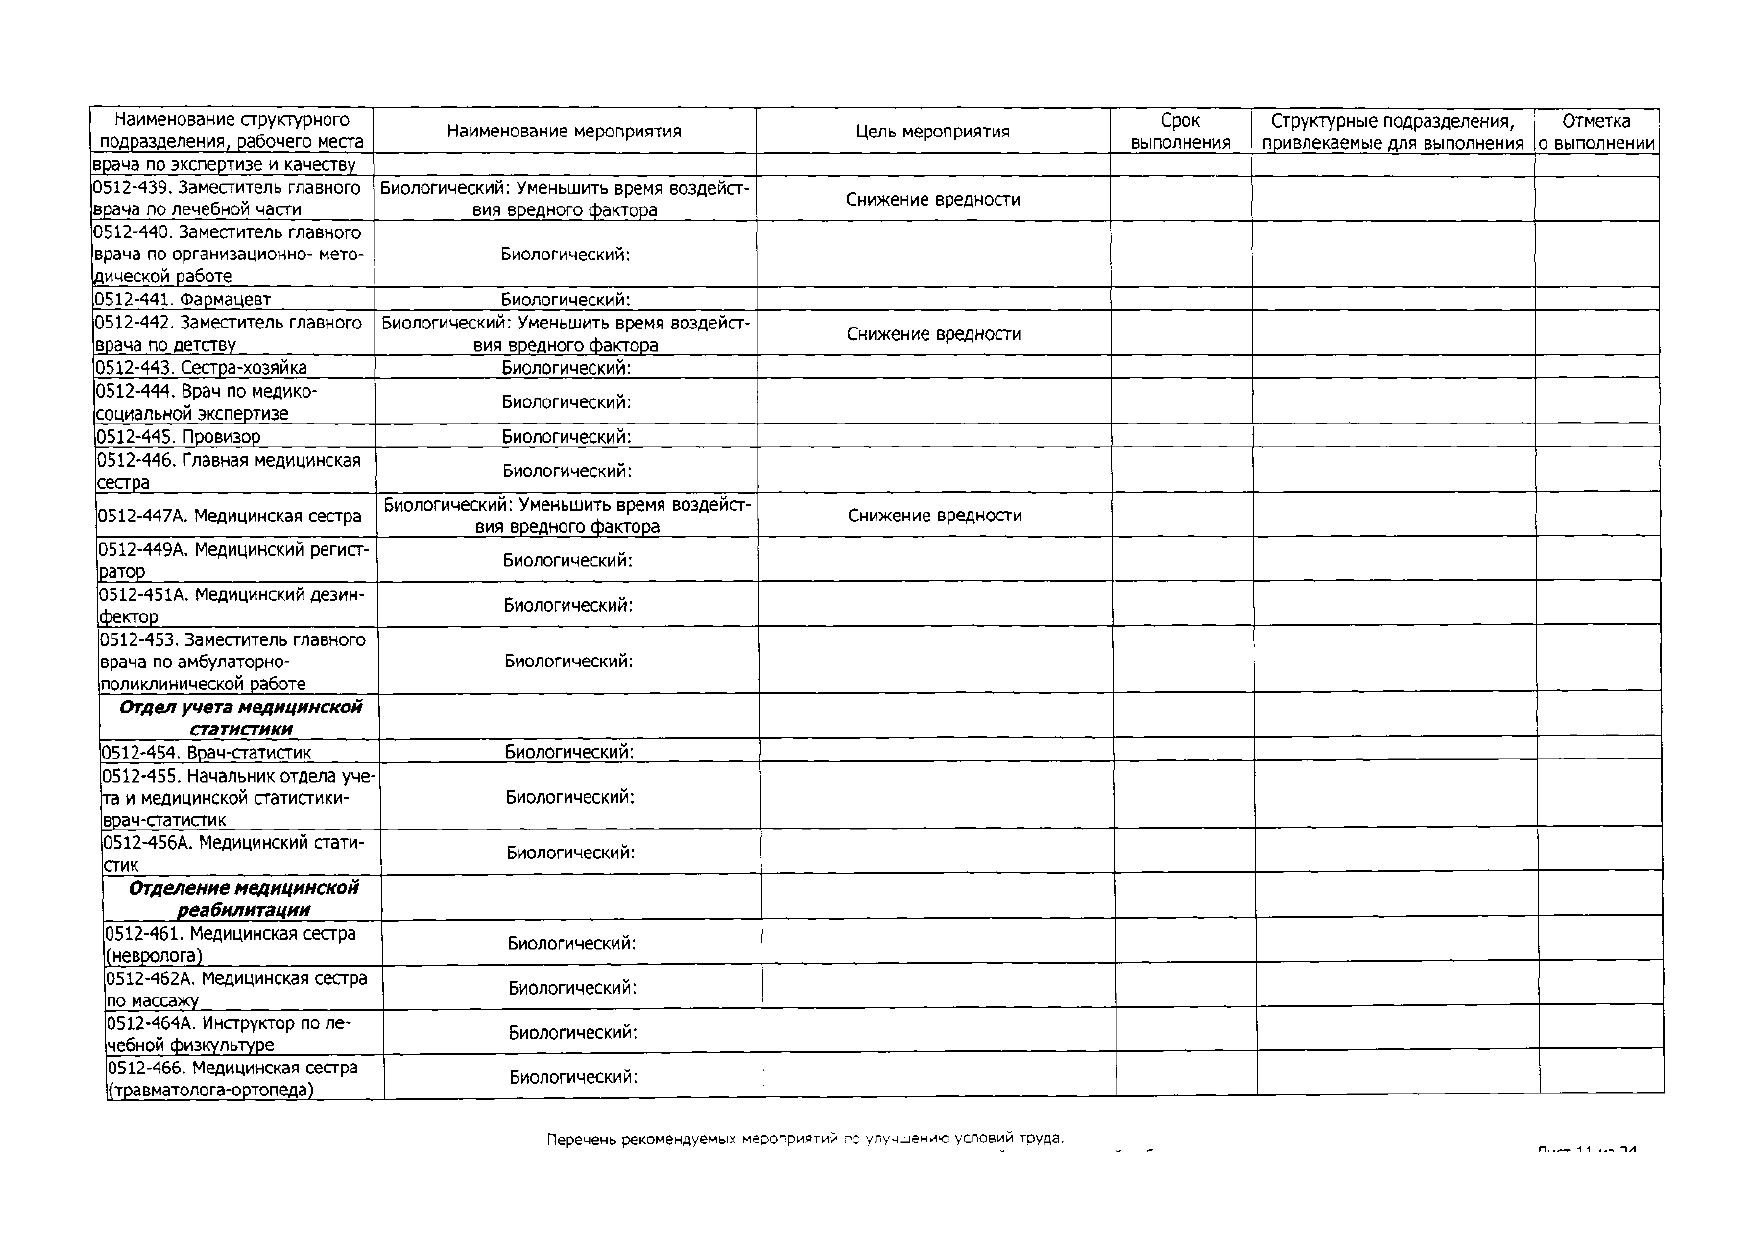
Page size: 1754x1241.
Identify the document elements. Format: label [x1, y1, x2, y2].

picture [88, 88, 1666, 1152]
